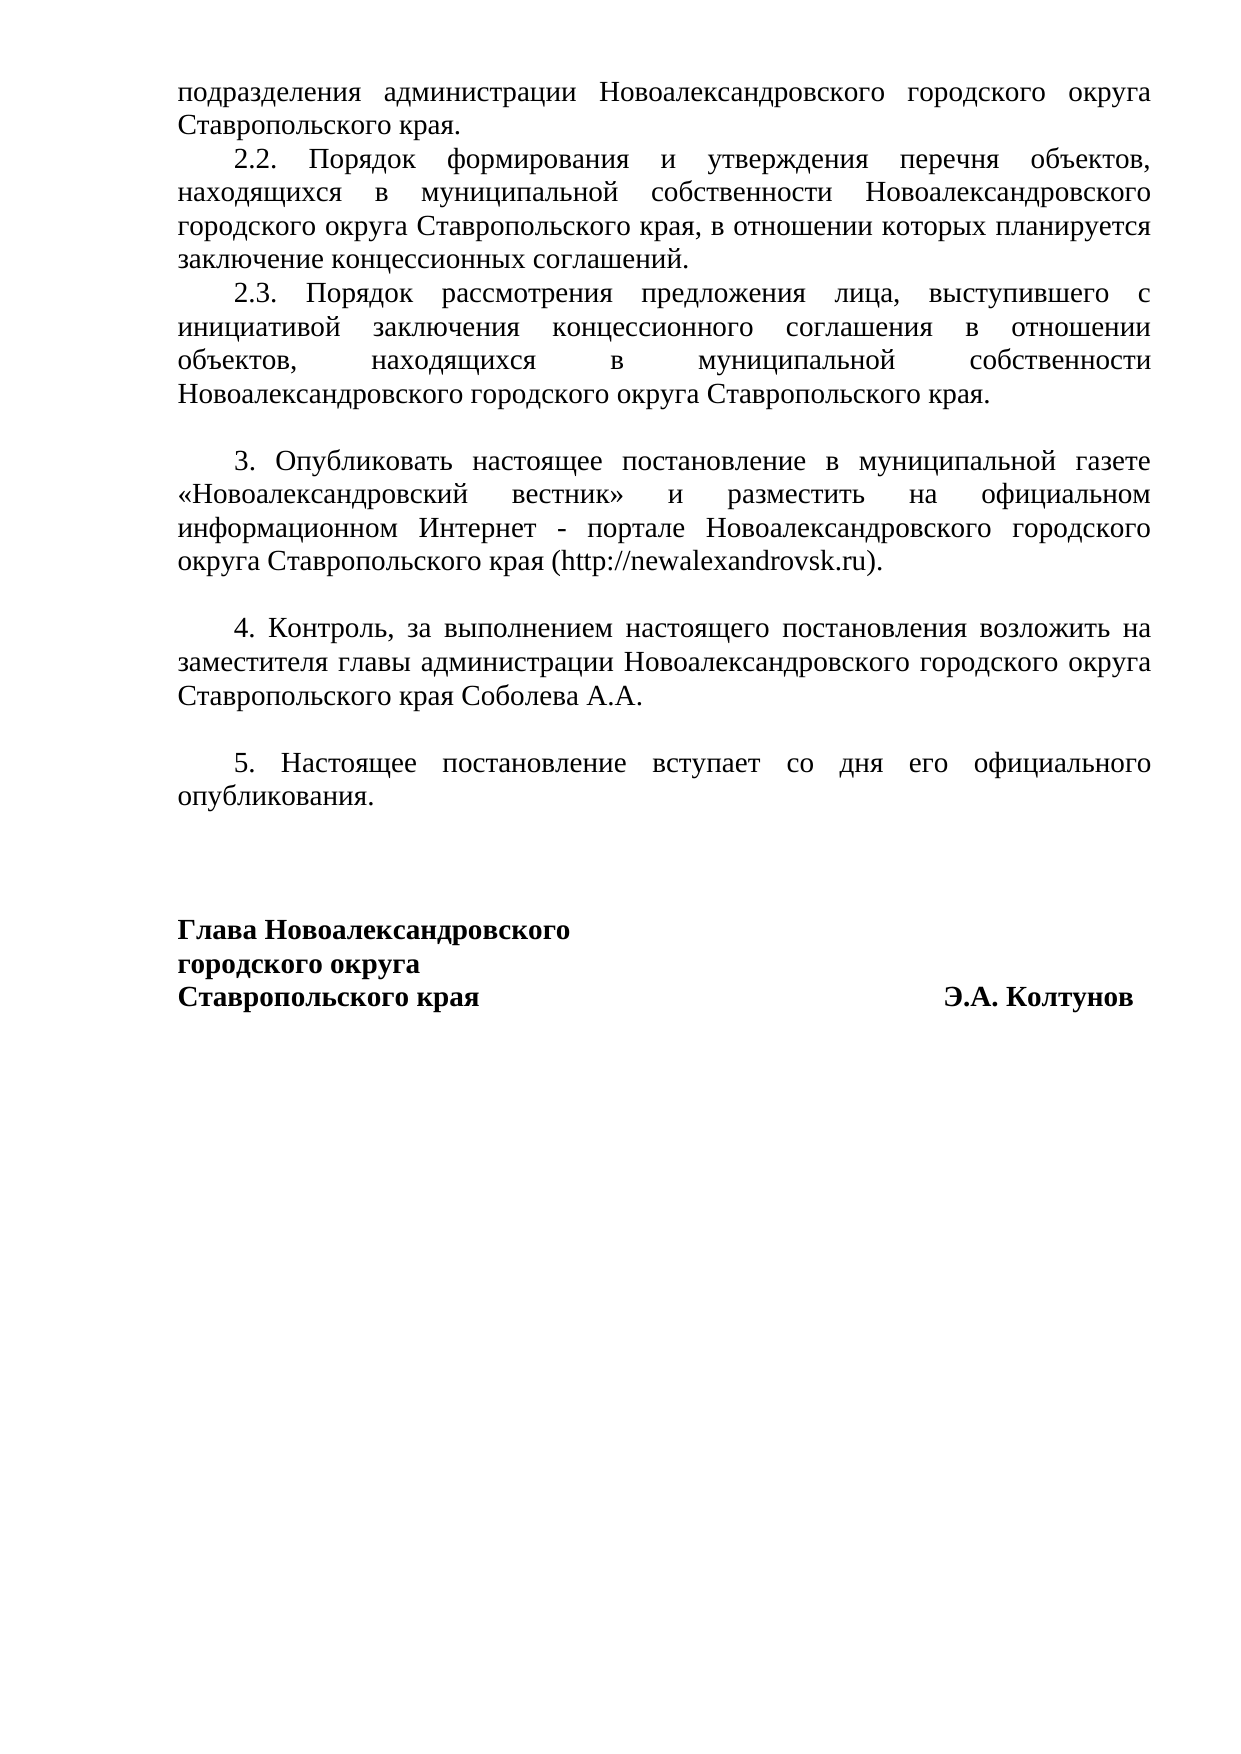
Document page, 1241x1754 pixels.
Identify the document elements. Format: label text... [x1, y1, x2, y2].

text 5. Настоящее постановление вступает со дня его официального опубликования. [177, 745, 1152, 812]
text 2.3. Порядок рассмотрения предложения лица, выступившего с инициативой заключения концессионного соглашения в отношении объектов, находящихся в муниципальной собственности Новоалександровского городского округа Ставропольского края. [177, 275, 1152, 409]
text 3. Опубликовать настоящее постановление в муниципальной газете «Новоалександровский вестник» и разместить на официальном информационном Интернет - портале Новоалександровского городского округа Ставропольского края (http://newalexandrovsk.ru). [177, 443, 1152, 577]
text 4. Контроль, за выполнением настоящего постановления возложить на заместителя главы администрации Новоалександровского городского округа Ставропольского края Соболева А.А. [177, 611, 1152, 711]
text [177, 74, 1152, 141]
text Глава Новоалександровского [177, 912, 1152, 946]
text 2.2. Порядок формирования и утверждения перечня объектов, находящихся в муниципальной собственности Новоалександровского городского округа Ставропольского края, в отношении которых планируется заключение концессионных соглашений. [177, 141, 1152, 275]
text Ставропольского края Э.А. Колтунов [177, 979, 1152, 1013]
text городского округа [177, 946, 1152, 979]
